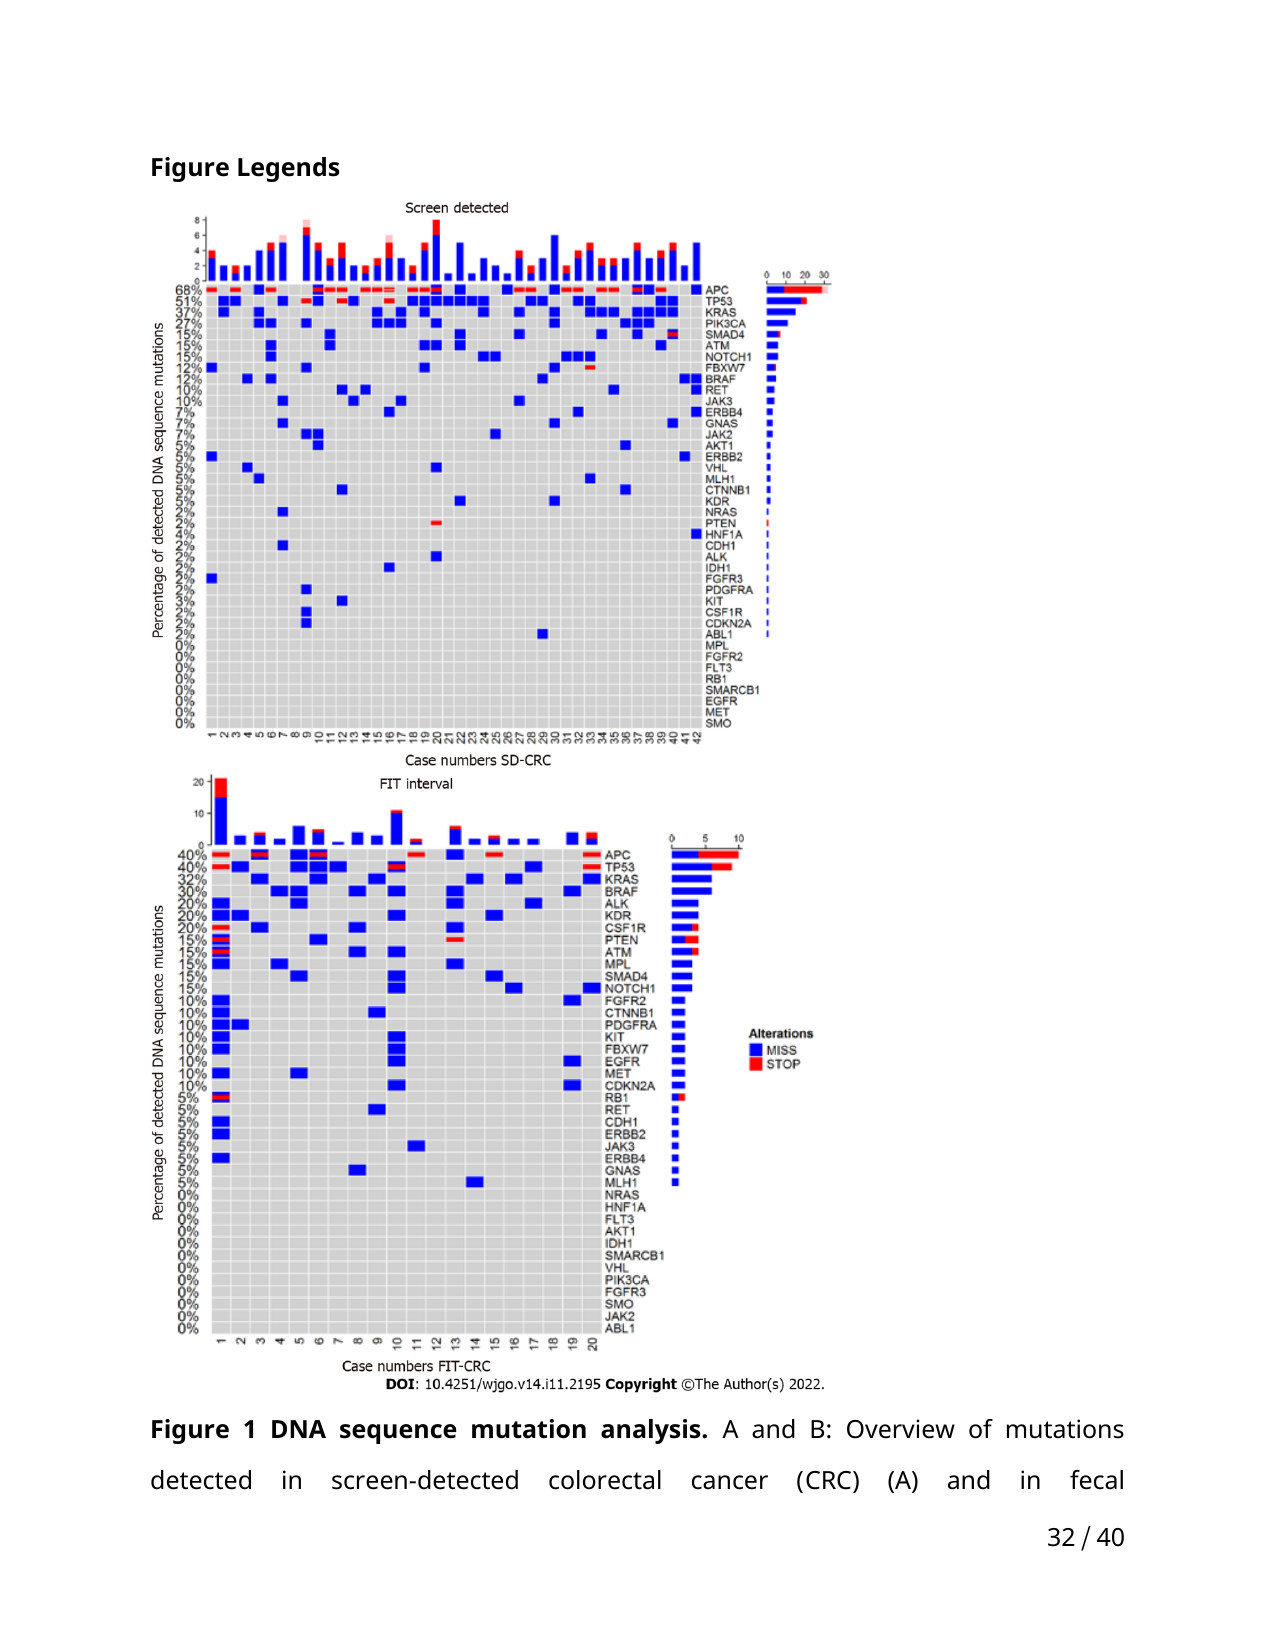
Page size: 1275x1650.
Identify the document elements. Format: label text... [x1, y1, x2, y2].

text Figure Legends [150, 150, 1125, 184]
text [150, 1411, 1125, 1496]
picture [150, 201, 838, 1397]
